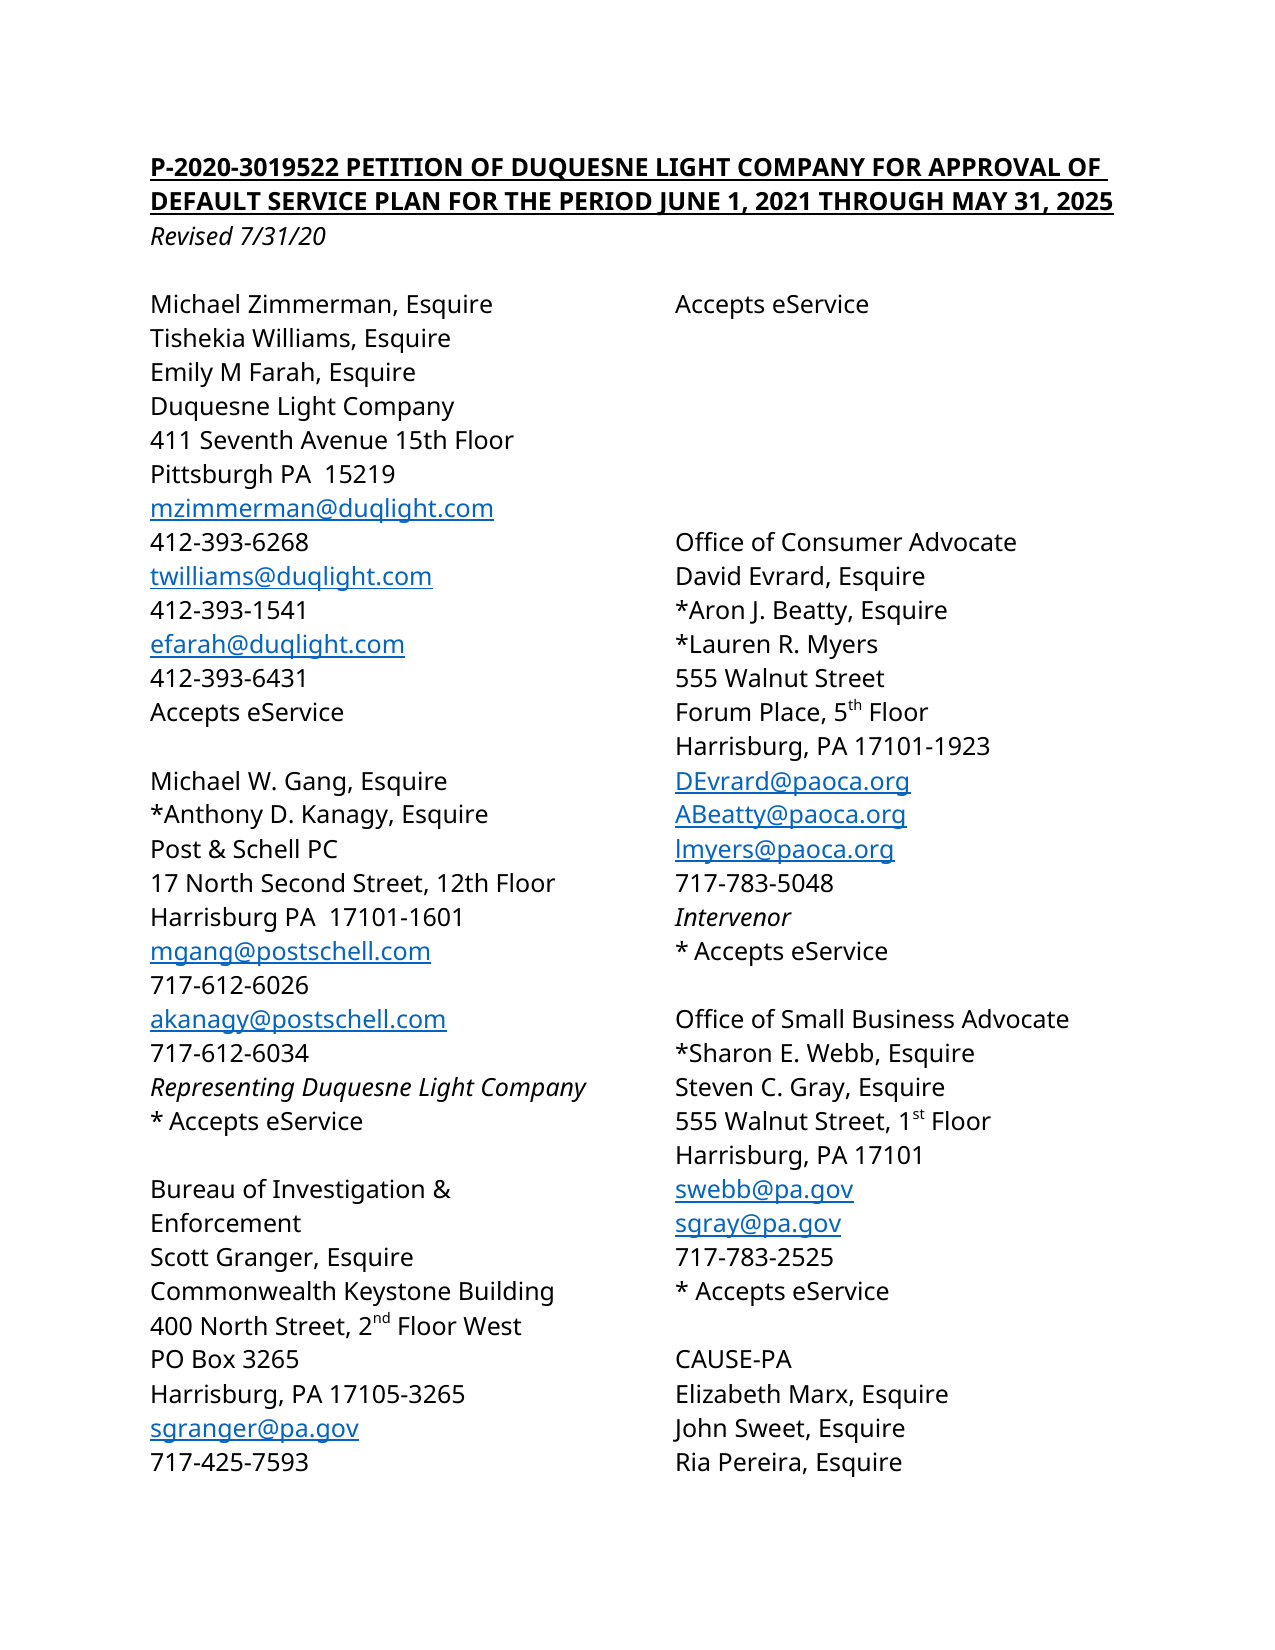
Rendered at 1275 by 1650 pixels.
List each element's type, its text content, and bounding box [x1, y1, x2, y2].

text sgranger@pa.gov [150, 1410, 600, 1444]
text 555 Walnut Street, 1st Floor [675, 1104, 1125, 1138]
text Emily M Farah, Esquire [150, 354, 600, 388]
text Harrisburg, PA 17101-1923 [675, 729, 1125, 763]
text Revised 7/31/20 [150, 218, 1125, 252]
text 412-393-6431 [150, 661, 600, 695]
text Bureau of Investigation & Enforcement [150, 1172, 600, 1240]
text * Accepts eService [150, 1104, 600, 1138]
text DEvrard@paoca.org [675, 763, 1125, 797]
text *Lauren R. Myers [675, 627, 1125, 661]
text Harrisburg, PA 17101 [675, 1138, 1125, 1172]
text *Aron J. Beatty, Esquire [675, 593, 1125, 627]
text ABeatty@paoca.org [675, 797, 1125, 831]
text Michael W. Gang, Esquire [150, 763, 600, 797]
text PO Box 3265 [150, 1342, 600, 1376]
text * Accepts eService [675, 933, 1125, 967]
text Michael Zimmerman, Esquire [150, 286, 600, 320]
text *Sharon E. Webb, Esquire [675, 1036, 1125, 1070]
text akanagy@postschell.com [150, 1002, 600, 1036]
text * Accepts eService [675, 1274, 1125, 1308]
text 555 Walnut Street [675, 661, 1125, 695]
text Forum Place, 5th Floor [675, 695, 1125, 729]
text Harrisburg, PA 17105-3265 [150, 1376, 600, 1410]
text 717-783-5048 [675, 865, 1125, 899]
text mzimmerman@duqlight.com [150, 491, 600, 525]
text 400 North Street, 2nd Floor West [150, 1308, 600, 1342]
text Representing Duquesne Light Company [150, 1070, 600, 1104]
text 717-612-6026 [150, 967, 600, 1002]
text Post & Schell PC [150, 831, 600, 865]
text swebb@pa.gov [675, 1172, 1125, 1206]
text 412-393-1541 [150, 593, 600, 627]
text 717-783-2525 [675, 1240, 1125, 1274]
text efarah@duqlight.com [150, 627, 600, 661]
text Elizabeth Marx, Esquire [675, 1376, 1125, 1410]
text 717-612-6034 [150, 1036, 600, 1070]
text lmyers@paoca.org [675, 831, 1125, 865]
text Steven C. Gray, Esquire [675, 1070, 1125, 1104]
text *Anthony D. Kanagy, Esquire [150, 797, 600, 831]
text twilliams@duqlight.com [150, 559, 600, 593]
text sgray@pa.gov [675, 1206, 1125, 1240]
text Office of Consumer Advocate David Evrard, Esquire [675, 525, 1125, 593]
text 17 North Second Street, 12th Floor Harrisburg PA 17101-1601 mgang@postschell.com [150, 865, 600, 967]
text Accepts eService [675, 286, 1125, 320]
text Duquesne Light Company [150, 388, 600, 422]
text Scott Granger, Esquire [150, 1240, 600, 1274]
text Commonwealth Keystone Building [150, 1274, 600, 1308]
text Intervenor [675, 899, 1125, 933]
text John Sweet, Esquire [675, 1410, 1125, 1444]
text Ria Pereira, Esquire [675, 1444, 1125, 1478]
text 411 Seventh Avenue 15th Floor Pittsburgh PA 15219 [150, 422, 600, 491]
text Tishekia Williams, Esquire [150, 320, 600, 354]
text Accepts eService [150, 695, 600, 729]
text Office of Small Business Advocate [675, 1002, 1125, 1036]
text P-2020-3019522 PETITION OF DUQUESNE LIGHT COMPANY FOR APPROVAL OF DEFAULT SERVICE PLAN FOR THE PERIOD JUNE 1, 2021 THROUGH MAY 31, 2025 [150, 150, 1125, 218]
text CAUSE-PA [675, 1342, 1125, 1376]
text 717-425-7593 [150, 1444, 600, 1478]
text 412-393-6268 [150, 525, 600, 559]
